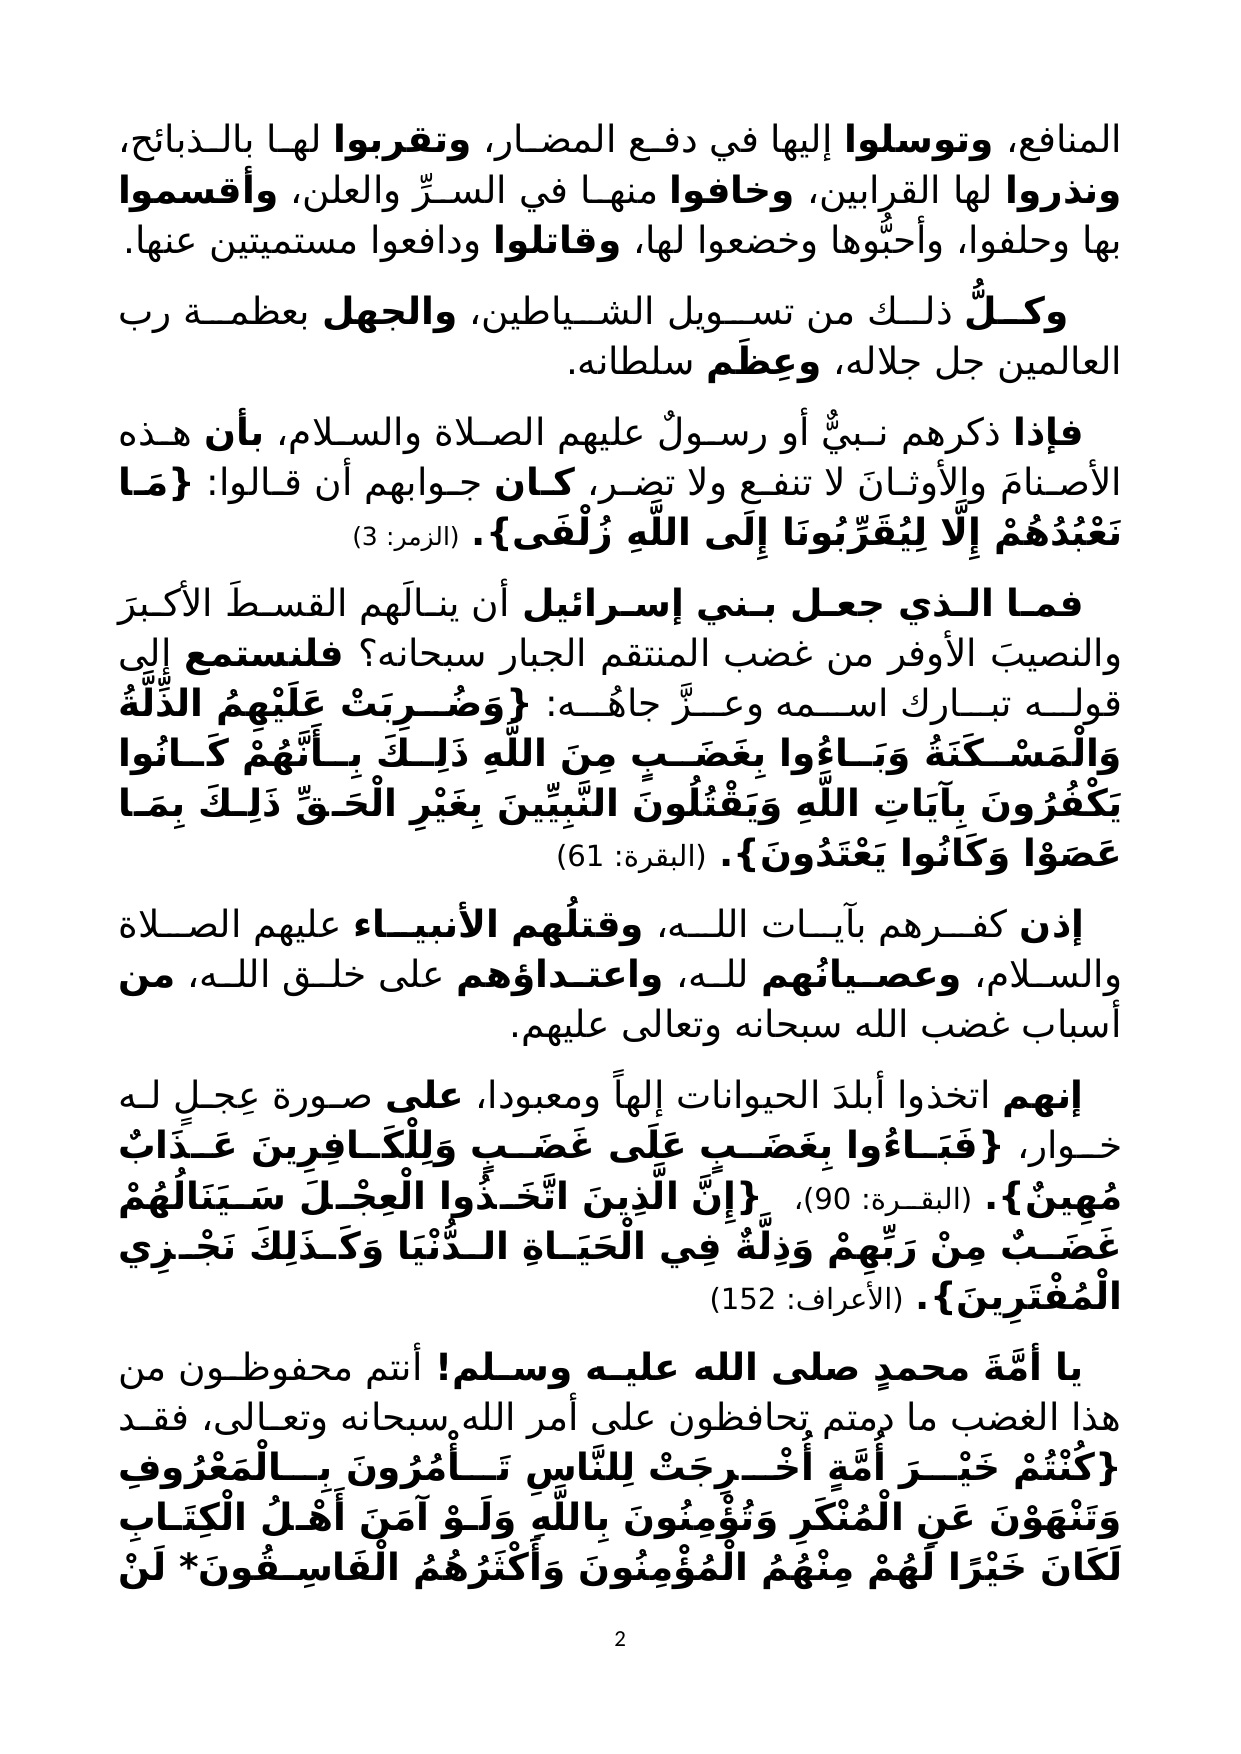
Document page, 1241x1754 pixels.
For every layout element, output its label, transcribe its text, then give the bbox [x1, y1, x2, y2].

text إذن كفرهم بآيات الله، وقتلُهم الأنبياء عليهم الصلاة والسلام، وعصيانُهم لله، واعتداؤهم على خلق الله، من أسباب غضب الله سبحانه وتعالى عليهم. [118, 903, 1122, 1047]
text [118, 1345, 1122, 1589]
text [118, 118, 1122, 262]
text إنهم اتخذوا أبلدَ الحيوانات إلهاً ومعبودا، على صورة عِجلٍ له خوار، {فَبَاءُوا بِغَضَبٍ عَلَى غَضَبٍ وَلِلْكَافِرِينَ عَذَابٌ مُهِينٌ}. (البقرة: 90)، {إِنَّ الَّذِينَ اتَّخَذُوا الْعِجْلَ سَيَنَالُهُمْ غَضَبٌ مِنْ رَبِّهِمْ وَذِلَّةٌ فِي الْحَيَاةِ الدُّنْيَا وَكَذَلِكَ نَجْزِي الْمُفْتَرِينَ}. (الأعراف: 152) [118, 1074, 1122, 1318]
text فإذا ذكرهم نبيٌّ أو رسولٌ عليهم الصلاة والسلام، بأن هذه الأصنامَ والأوثانَ لا تنفع ولا تضر، كان جوابهم أن قالوا: {مَا نَعْبُدُهُمْ إِلَّا لِيُقَرِّبُونَا إِلَى اللَّهِ زُلْفَى}. (الزمر: 3) [118, 410, 1122, 554]
text فما الذي جعل بني إسرائيل أن ينالَهم القسطَ الأكبرَ والنصيبَ الأوفر من غضب المنتقم الجبار سبحانه؟ فلنستمع إلى قوله تبارك اسمه وعزَّ جاهُه: {وَضُرِبَتْ عَلَيْهِمُ الذِّلَّةُ وَالْمَسْكَنَةُ وَبَاءُوا بِغَضَبٍ مِنَ اللَّهِ ذَلِكَ بِأَنَّهُمْ كَانُوا يَكْفُرُونَ بِآيَاتِ اللَّهِ وَيَقْتُلُونَ النَّبِيِّينَ بِغَيْرِ الْحَقِّ ذَلِكَ بِمَا عَصَوْا وَكَانُوا يَعْتَدُونَ}. (البقرة: 61) [118, 581, 1122, 876]
text وكلُّ ذلك من تسويل الشياطين، والجهل بعظمة رب العالمين جل جلاله، وعِظَم سلطانه. [118, 289, 1122, 383]
